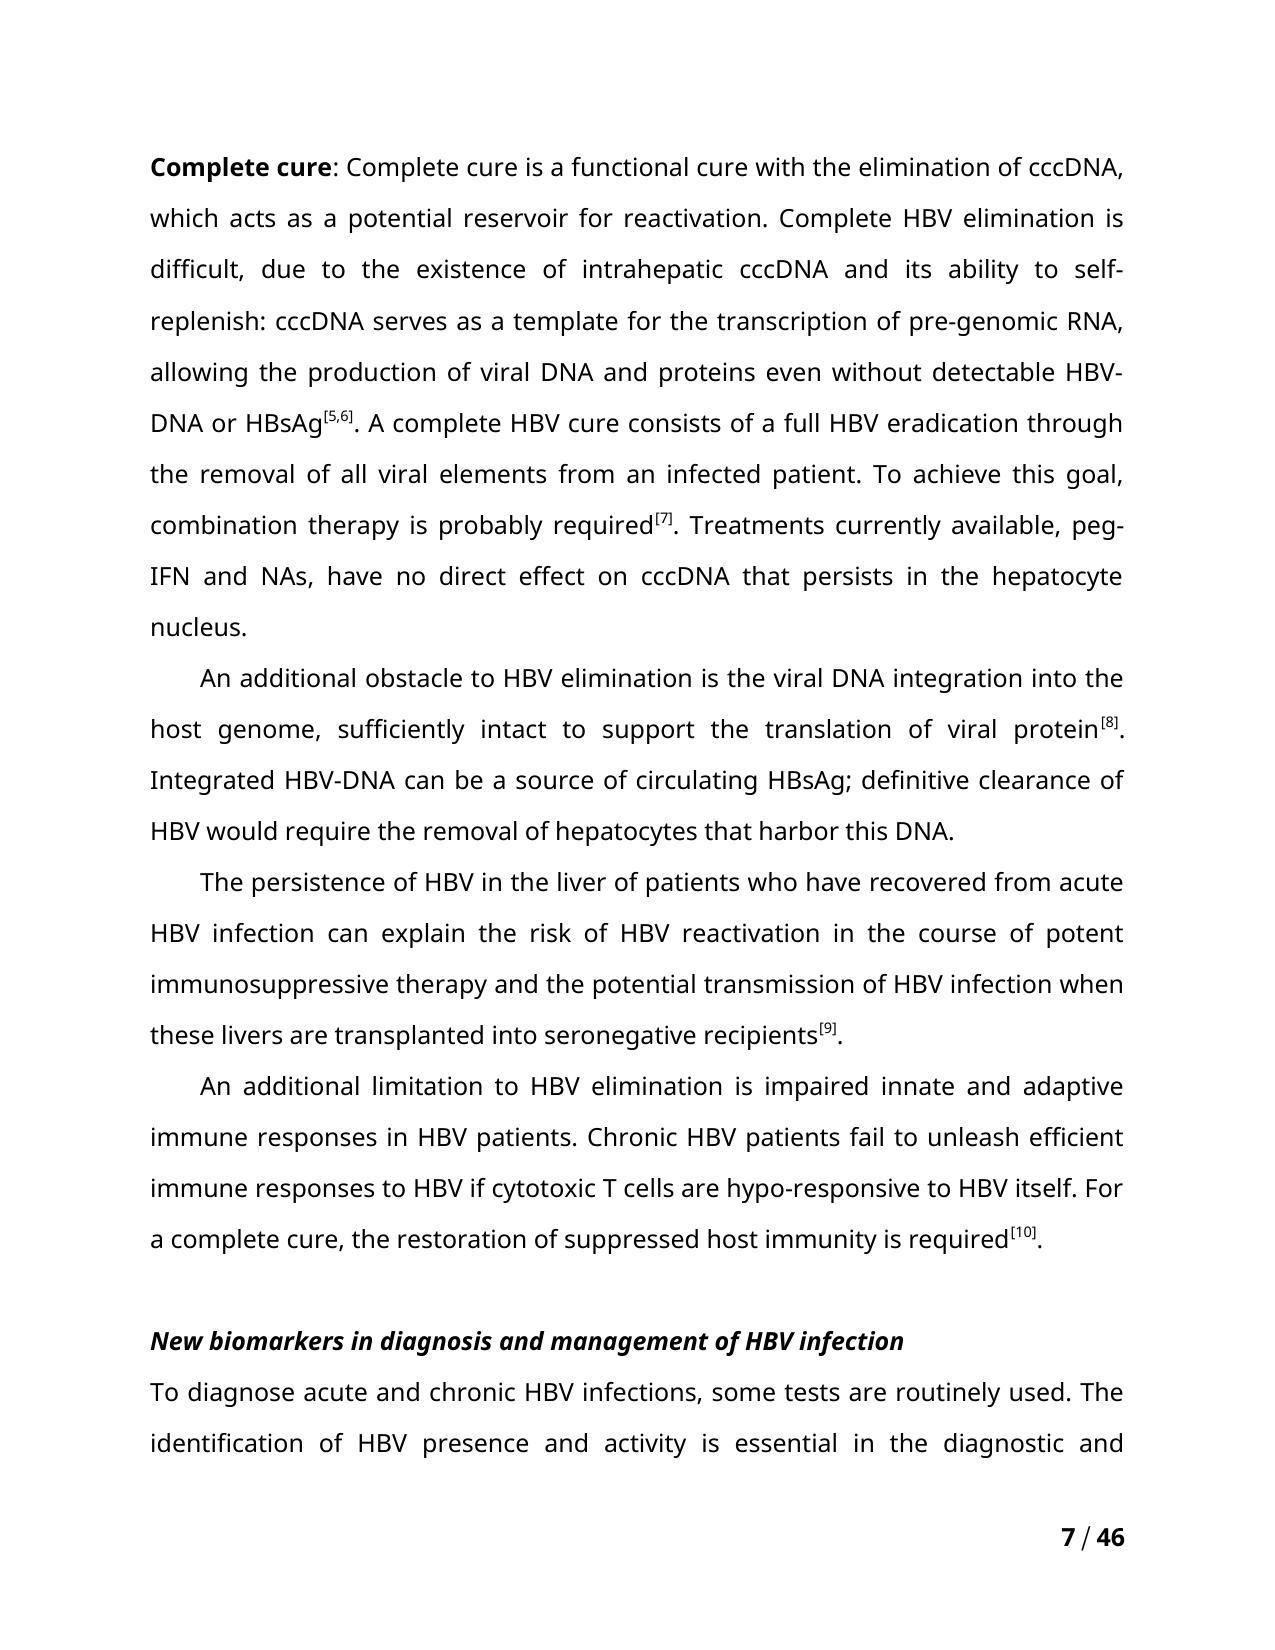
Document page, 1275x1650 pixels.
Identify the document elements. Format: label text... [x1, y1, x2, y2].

text An additional obstacle to HBV elimination is the viral DNA integration into the host genome, sufficiently intact to support the translation of viral protein[8]. Integrated HBV-DNA can be a source of circulating HBsAg; definitive clearance of HBV would require the removal of hepatocytes that harbor this DNA. [150, 660, 1125, 848]
text An additional limitation to HBV elimination is impaired innate and adaptive immune responses in HBV patients. Chronic HBV patients fail to unleash efficient immune responses to HBV if cytotoxic T cells are hypo-responsive to HBV itself. For a complete cure, the restoration of suppressed host immunity is required[10]. [150, 1069, 1125, 1256]
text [150, 1375, 1125, 1460]
text Complete cure: Complete cure is a functional cure with the elimination of cccDNA, which acts as a potential reservoir for reactivation. Complete HBV elimination is difficult, due to the existence of intrahepatic cccDNA and its ability to self-replenish: cccDNA serves as a template for the transcription of pre-genomic RNA, allowing the production of viral DNA and proteins even without detectable HBV-DNA or HBsAg[5,6]. A complete HBV cure consists of a full HBV eradication through the removal of all viral elements from an infected patient. To achieve this goal, combination therapy is probably required[7]. Treatments currently available, peg-IFN and NAs, have no direct effect on cccDNA that persists in the hepatocyte nucleus. [150, 150, 1125, 643]
text New biomarkers in diagnosis and management of HBV infection [150, 1324, 1125, 1358]
text The persistence of HBV in the liver of patients who have recovered from acute HBV infection can explain the risk of HBV reactivation in the course of potent immunosuppressive therapy and the potential transmission of HBV infection when these livers are transplanted into seronegative recipients[9]. [150, 864, 1125, 1052]
